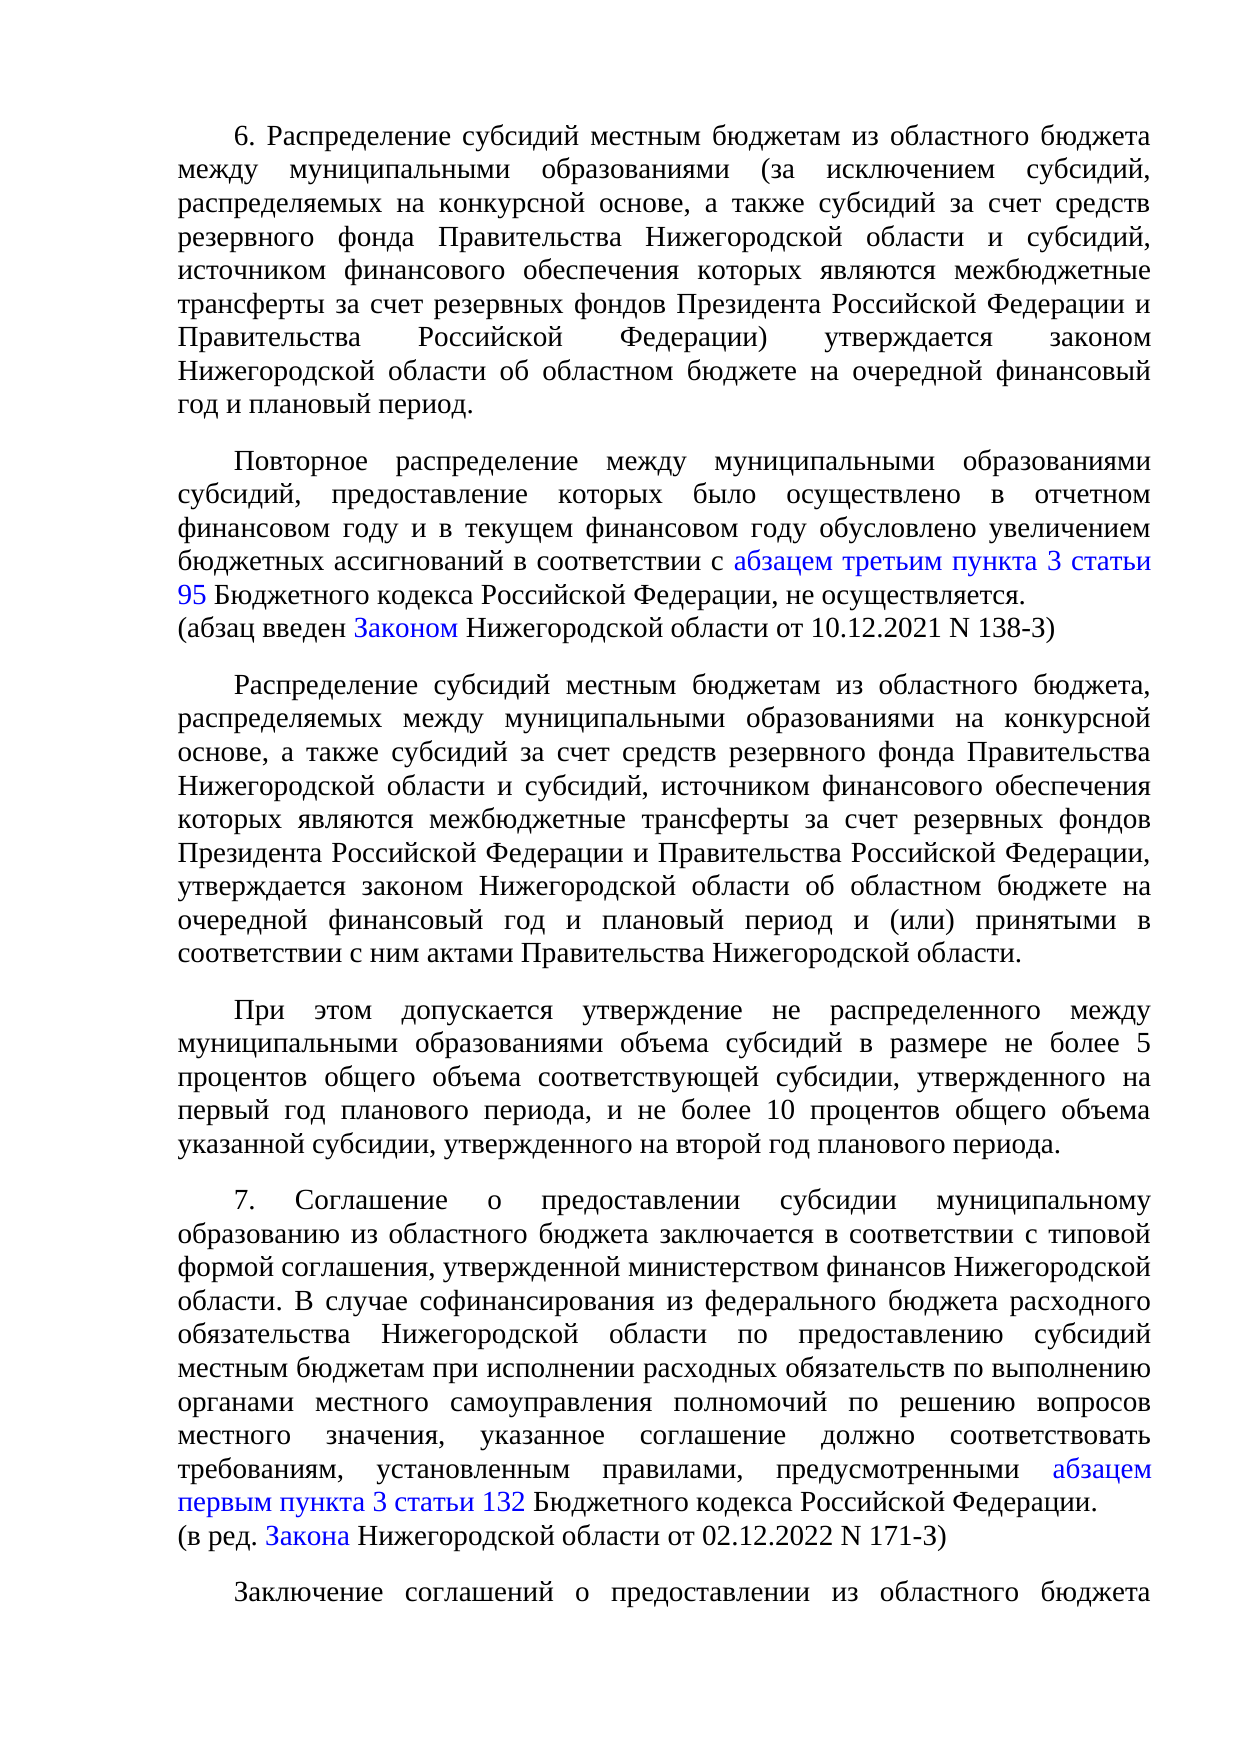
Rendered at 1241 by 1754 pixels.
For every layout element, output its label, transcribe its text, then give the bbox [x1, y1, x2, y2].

text (в ред. Закона Нижегородской области от 02.12.2022 N 171-З) [177, 1518, 1152, 1551]
text При этом допускается утверждение не распределенного между муниципальными образованиями объема субсидий в размере не более 5 процентов общего объема соответствующей субсидии, утвержденного на первый год планового периода, и не более 10 процентов общего объема указанной субсидии, утвержденного на второй год планового периода. [177, 992, 1152, 1159]
text Повторное распределение между муниципальными образованиями субсидий, предоставление которых было осуществлено в отчетном финансовом году и в текущем финансовом году обусловлено увеличением бюджетных ассигнований в соответствии с абзацем третьим пункта 3 статьи 95 Бюджетного кодекса Российской Федерации, не осуществляется. [177, 443, 1152, 611]
text (абзац введен Законом Нижегородской области от 10.12.2021 N 138-З) [177, 611, 1152, 644]
text 7. Соглашение о предоставлении субсидии муниципальному образованию из областного бюджета заключается в соответствии с типовой формой соглашения, утвержденной министерством финансов Нижегородской области. В случае софинансирования из федерального бюджета расходного обязательства Нижегородской области по предоставлению субсидий местным бюджетам при исполнении расходных обязательств по выполнению органами местного самоуправления полномочий по решению вопросов местного значения, указанное соглашение должно соответствовать требованиям, установленным правилами, предусмотренными абзацем первым пункта 3 статьи 132 Бюджетного кодекса Российской Федерации. [177, 1182, 1152, 1518]
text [177, 1574, 1152, 1608]
text Распределение субсидий местным бюджетам из областного бюджета, распределяемых между муниципальными образованиями на конкурсной основе, а также субсидий за счет средств резервного фонда Правительства Нижегородской области и субсидий, источником финансового обеспечения которых являются межбюджетные трансферты за счет резервных фондов Президента Российской Федерации и Правительства Российской Федерации, утверждается законом Нижегородской области об областном бюджете на очередной финансовый год и плановый период и (или) принятыми в соответствии с ним актами Правительства Нижегородской области. [177, 667, 1152, 969]
text 6. Распределение субсидий местным бюджетам из областного бюджета между муниципальными образованиями (за исключением субсидий, распределяемых на конкурсной основе, а также субсидий за счет средств резервного фонда Правительства Нижегородской области и субсидий, источником финансового обеспечения которых являются межбюджетные трансферты за счет резервных фондов Президента Российской Федерации и Правительства Российской Федерации) утверждается законом Нижегородской области об областном бюджете на очередной финансовый год и плановый период. [177, 118, 1152, 420]
